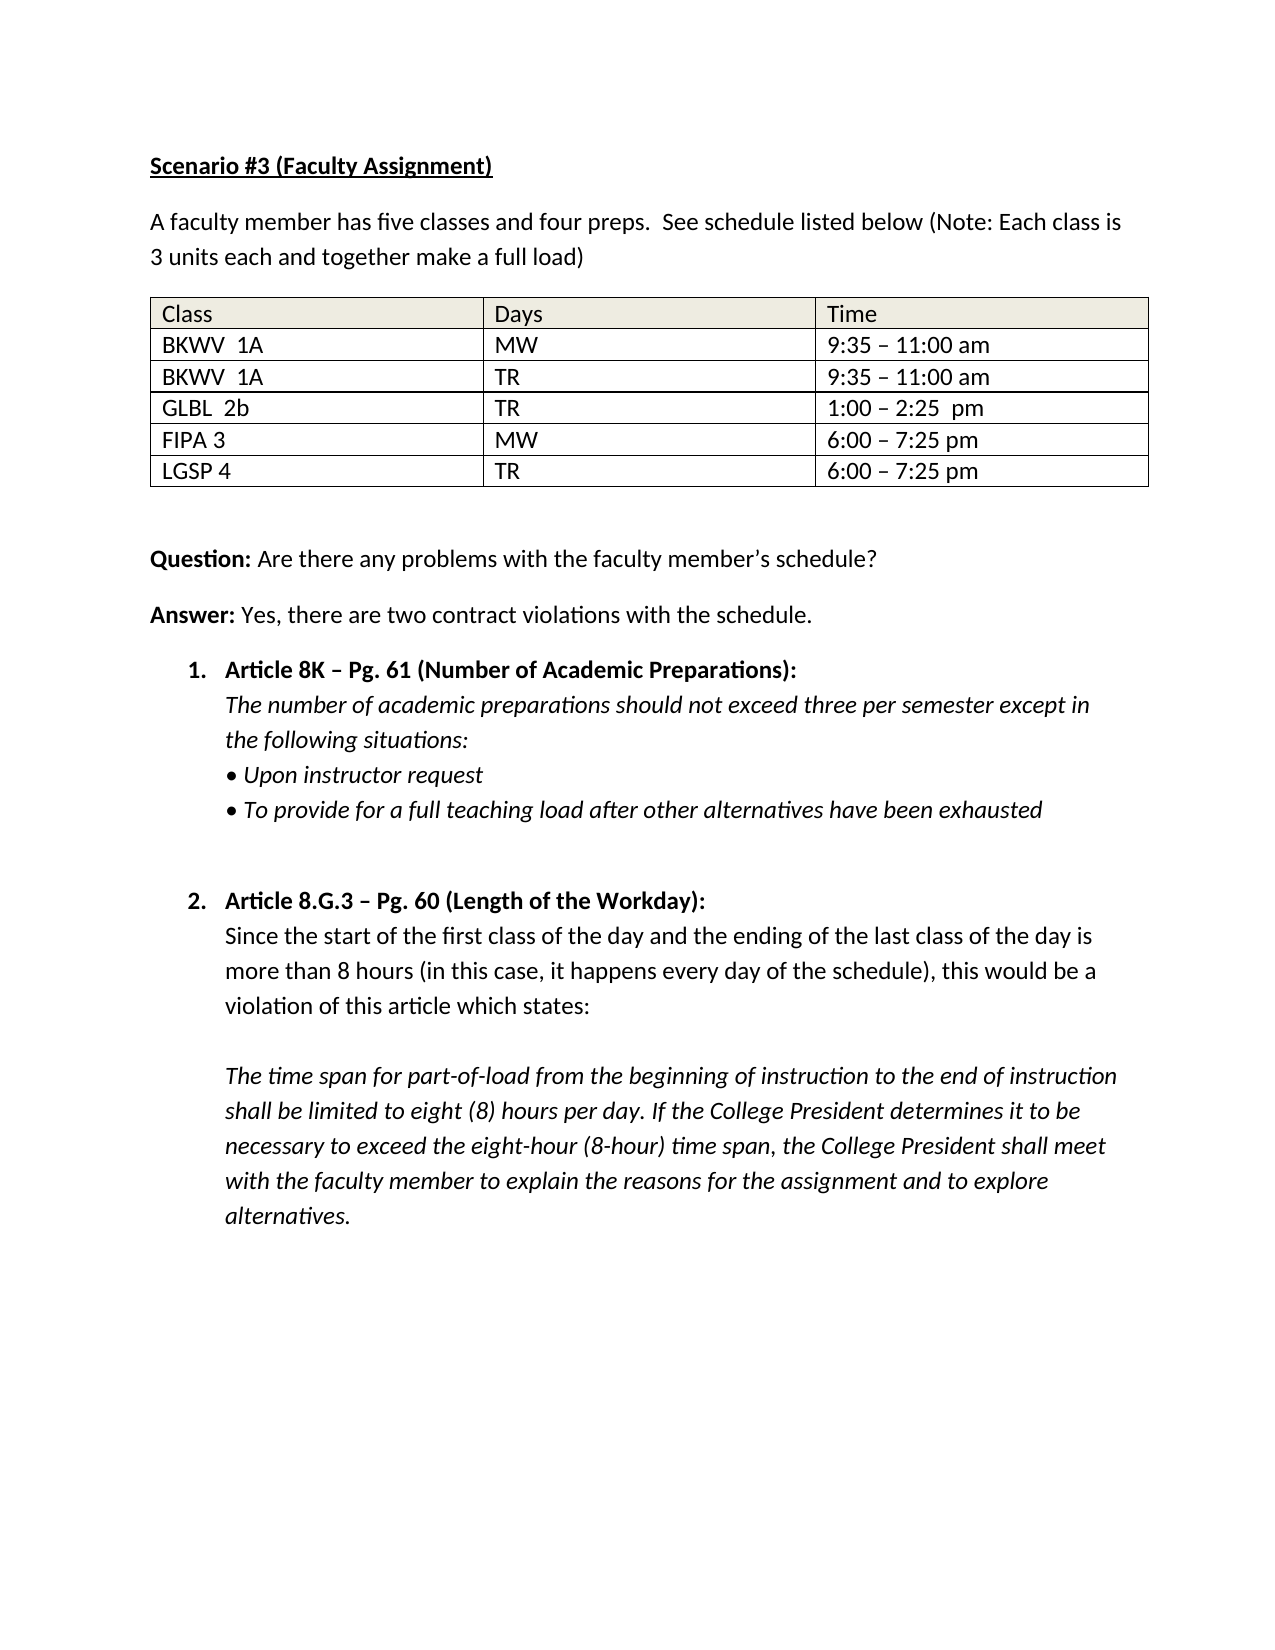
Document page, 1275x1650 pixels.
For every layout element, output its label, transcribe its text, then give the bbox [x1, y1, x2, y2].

table_cell 9:35 – 11:00 am [816, 361, 1148, 391]
table_cell 9:35 – 11:00 am [816, 329, 1148, 360]
list The time span for part-of-load from the beginning of instruction to the end of instruction shall be limited to eight (8) hours per day. If the College President determines it to be necessary to exceed the eight-hour (8-hour) time span, the College President shall meet with the faculty member to explain the reasons for the assignment and to explore alternatives. [225, 1060, 1125, 1231]
table_cell BKWV 1A [151, 361, 483, 391]
text Scenario #3 (Faculty Assignment) [150, 150, 1125, 181]
list • Upon instructor request [225, 759, 1125, 790]
table_header Class [151, 298, 483, 328]
table_cell 6:00 – 7:25 pm [816, 456, 1148, 486]
list The number of academic preparations should not exceed three per semester except in the following situations: [225, 689, 1125, 755]
table_cell GLBL 2b [151, 393, 483, 423]
table_cell 1:00 – 2:25 pm [816, 393, 1148, 423]
text Answer: Yes, there are two contract violations with the schedule. [150, 599, 1125, 629]
table_header Days [484, 298, 815, 328]
table_cell MW [484, 424, 815, 454]
table_cell FIPA 3 [151, 424, 483, 454]
table_cell BKWV 1A [151, 329, 483, 360]
table_cell LGSP 4 [151, 456, 483, 486]
table_header Time [816, 298, 1148, 328]
text Question: Are there any problems with the faculty member’s schedule? [150, 543, 1125, 573]
table_cell MW [484, 329, 815, 360]
table_cell 6:00 – 7:25 pm [816, 424, 1148, 454]
list • To provide for a full teaching load after other alternatives have been exhausted [225, 794, 1125, 825]
text A faculty member has five classes and four preps. See schedule listed below (Note: Each class is 3 units each and together make a full load) [150, 206, 1125, 271]
table_cell TR [484, 393, 815, 423]
table_cell TR [484, 361, 815, 391]
list Article 8.G.3 – Pg. 60 (Length of the Workday): [187, 885, 1125, 916]
list Article 8K – Pg. 61 (Number of Academic Preparations): [187, 654, 1125, 685]
list Since the start of the first class of the day and the ending of the last class of the day is more than 8 hours (in this case, it happens every day of the schedule), this would be a violation of this article which states: [225, 920, 1125, 1021]
table_cell TR [484, 456, 815, 486]
